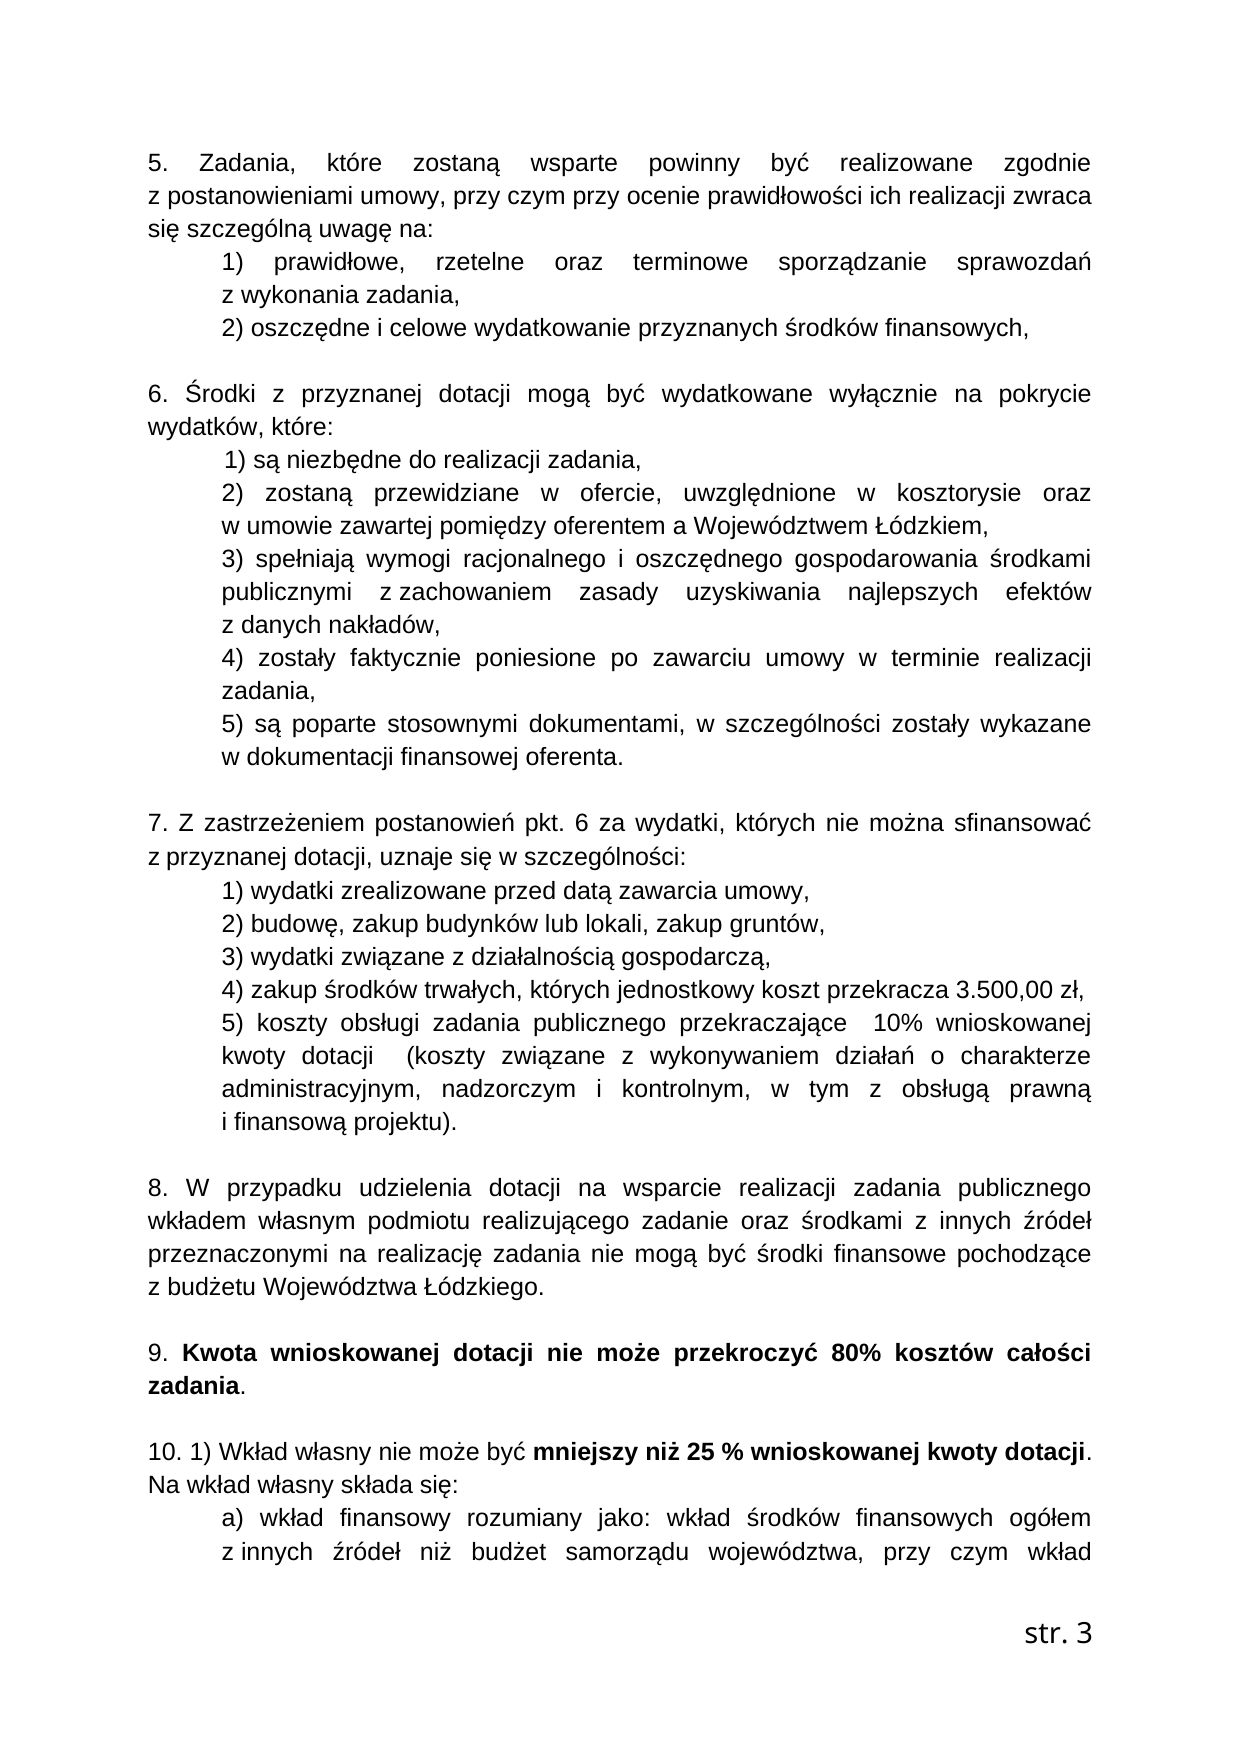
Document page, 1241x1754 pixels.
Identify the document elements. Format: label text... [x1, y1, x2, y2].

text 5) są poparte stosownymi dokumentami, w szczególności zostały wykazane w dokumentacji finansowej oferenta. [221, 709, 1093, 771]
text 1) wydatki zrealizowane przed datą zawarcia umowy, [221, 876, 1093, 905]
text 3) wydatki związane z działalnością gospodarczą, [221, 942, 1093, 971]
text 2) budowę, zakup budynków lub lokali, zakup gruntów, [221, 909, 1093, 938]
text 7. Z zastrzeżeniem postanowień pkt. 6 za wydatki, których nie można sfinansować z przyznanej dotacji, uznaje się w szczególności: [148, 808, 1093, 872]
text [221, 1503, 1093, 1565]
text 2) zostaną przewidziane w ofercie, uwzględnione w kosztorysie oraz w umowie zawartej pomiędzy oferentem a Województwem Łódzkiem, [221, 478, 1093, 539]
text 6. Środki z przyznanej dotacji mogą być wydatkowane wyłącznie na pokrycie wydatków, które: [148, 379, 1093, 441]
text 5) koszty obsługi zadania publicznego przekraczające 10% wnioskowanej kwoty dotacji (koszty związane z wykonywaniem działań o charakterze administracyjnym, nadzorczym i kontrolnym, w tym z obsługą prawną i finansową projektu). [221, 1008, 1093, 1136]
text 4) zakup środków trwałych, których jednostkowy koszt przekracza 3.500,00 zł, [221, 975, 1093, 1004]
text 4) zostały faktycznie poniesione po zawarciu umowy w terminie realizacji zadania, [221, 643, 1093, 705]
text 8. W przypadku udzielenia dotacji na wsparcie realizacji zadania publicznego wkładem własnym podmiotu realizującego zadanie oraz środkami z innych źródeł przeznaczonymi na realizację zadania nie mogą być środki finansowe pochodzące z budżetu Województwa Łódzkiego. [148, 1173, 1093, 1301]
text 2) oszczędne i celowe wydatkowanie przyznanych środków finansowych, [221, 313, 1093, 341]
text 1) są niezbędne do realizacji zadania, [148, 445, 1093, 473]
text 3) spełniają wymogi racjonalnego i oszczędnego gospodarowania środkami publicznymi z zachowaniem zasady uzyskiwania najlepszych efektów z danych nakładów, [221, 544, 1093, 639]
text 10. 1) Wkład własny nie może być mniejszy niż 25 % wnioskowanej kwoty dotacji. Na wkład własny składa się: [148, 1437, 1093, 1499]
text 1) prawidłowe, rzetelne oraz terminowe sporządzanie sprawozdań z wykonania zadania, [221, 247, 1093, 308]
text 9. Kwota wnioskowanej dotacji nie może przekroczyć 80% kosztów całości zadania. [148, 1338, 1093, 1400]
text 5. Zadania, które zostaną wsparte powinny być realizowane zgodnie z postanowieniami umowy, przy czym przy ocenie prawidłowości ich realizacji zwraca się szczególną uwagę na: [148, 148, 1093, 242]
